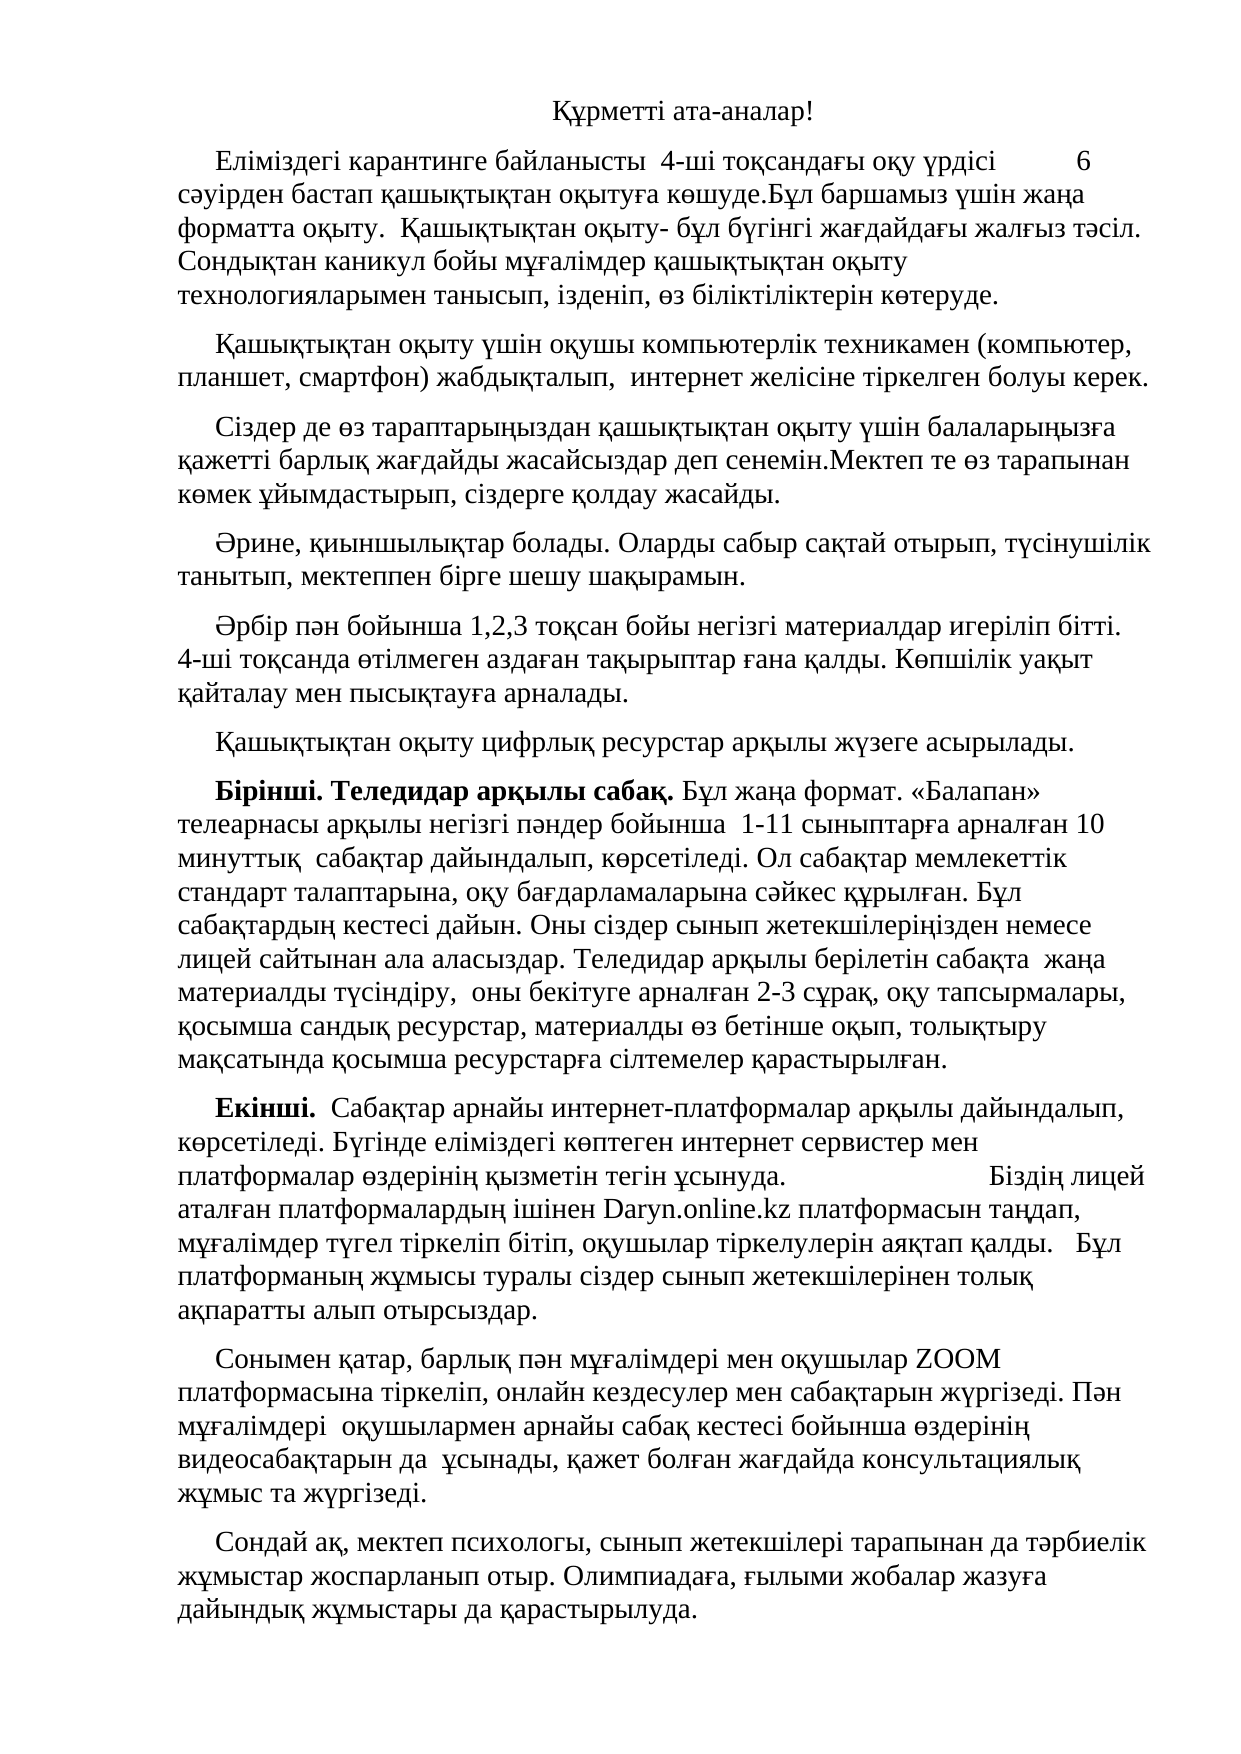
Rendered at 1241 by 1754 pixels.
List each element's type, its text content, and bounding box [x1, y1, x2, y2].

text Сондай ақ, мектеп психологы, сынып жетекшілері тарапынан да тәрбиелік жұмыстар жоспарланып отыр. Олимпиадаға, ғылыми жобалар жазуға дайындық жұмыстары да қарастырылуда. [177, 1524, 1152, 1625]
text Қашықтықтан оқыту үшін оқушы компьютерлік техникамен (компьютер, планшет, смартфон) жабдықталып, интернет желісіне тіркелген болуы керек. [177, 326, 1152, 393]
text Бірінші. Теледидар арқылы сабақ. Бұл жаңа формат. «Балапан» телеарнасы арқылы негізгі пәндер бойынша 1-11 сыныптарға арналған 10 минуттық сабақтар дайындалып, көрсетіледі. Ол сабақтар мемлекеттік стандарт талаптарына, оқу бағдарламаларына сәйкес құрылған. Бұл сабақтардың кестесі дайын. Оны сіздер сынып жетекшілеріңізден немесе лицей сайтынан ала аласыздар. Теледидар арқылы берілетін сабақта жаңа материалды түсіндіру, оны бекітуге арналған 2-3 сұрақ, оқу тапсырмалары, қосымша сандық ресурстар, материалды өз бетінше оқып, толықтыру мақсатында қосымша ресурстарға сілтемелер қарастырылған. [177, 773, 1152, 1075]
text Құрметті ата-аналар! [177, 93, 1152, 127]
text Сіздер де өз тараптарыңыздан қашықтықтан оқыту үшін балаларыңызға қажетті барлық жағдайды жасайсыздар деп сенемін.Мектеп те өз тарапынан көмек ұйымдастырып, сіздерге қолдау жасайды. [177, 409, 1152, 509]
text Еліміздегі карантинге байланысты 4-ші тоқсандағы оқу үрдісі 6 сәуірден бастап қашықтықтан оқытуға көшуде.Бұл баршамыз үшін жаңа форматта оқыту. Қашықтықтан оқыту- бұл бүгінгі жағдайдағы жалғыз тәсіл. Сондықтан каникул бойы мұғалімдер қашықтықтан оқыту технологияларымен танысып, ізденіп, өз біліктіліктерін көтеруде. [177, 143, 1152, 310]
text Әрине, қиыншылықтар болады. Оларды сабыр сақтай отырып, түсінушілік танытып, мектеппен бірге шешу шақырамын. [177, 525, 1152, 592]
text Сонымен қатар, барлық пән мұғалімдері мен оқушылар ZOOM платформасына тіркеліп, онлайн кездесулер мен сабақтарын жүргізеді. Пән мұғалімдері оқушылармен арнайы сабақ кестесі бойынша өздерінің видеосабақтарын да ұсынады, қажет болған жағдайда консультациялық жұмыс та жүргізеді. [177, 1341, 1152, 1509]
text Қашықтықтан оқыту цифрлық ресурстар арқылы жүзеге асырылады. [177, 724, 1152, 757]
text Екінші. Сабақтар арнайы интернет-платформалар арқылы дайындалып, көрсетіледі. Бүгінде еліміздегі көптеген интернет сервистер мен платформалар өздерінің қызметін тегін ұсынуда. Біздің лицей аталған платформалардың ішінен Daryn.online.kz платформасын таңдап, мұғалімдер түгел тіркеліп бітіп, оқушылар тіркелулерін аяқтап қалды. Бұл платформаның жұмысы туралы сіздер сынып жетекшілерінен толық ақпаратты алып отырсыздар. [177, 1091, 1152, 1325]
text Әрбір пән бойынша 1,2,3 тоқсан бойы негізгі материалдар игеріліп бітті. 4-ші тоқсанда өтілмеген аздаған тақырыптар ғана қалды. Көпшілік уақыт қайталау мен пысықтауға арналады. [177, 608, 1152, 708]
